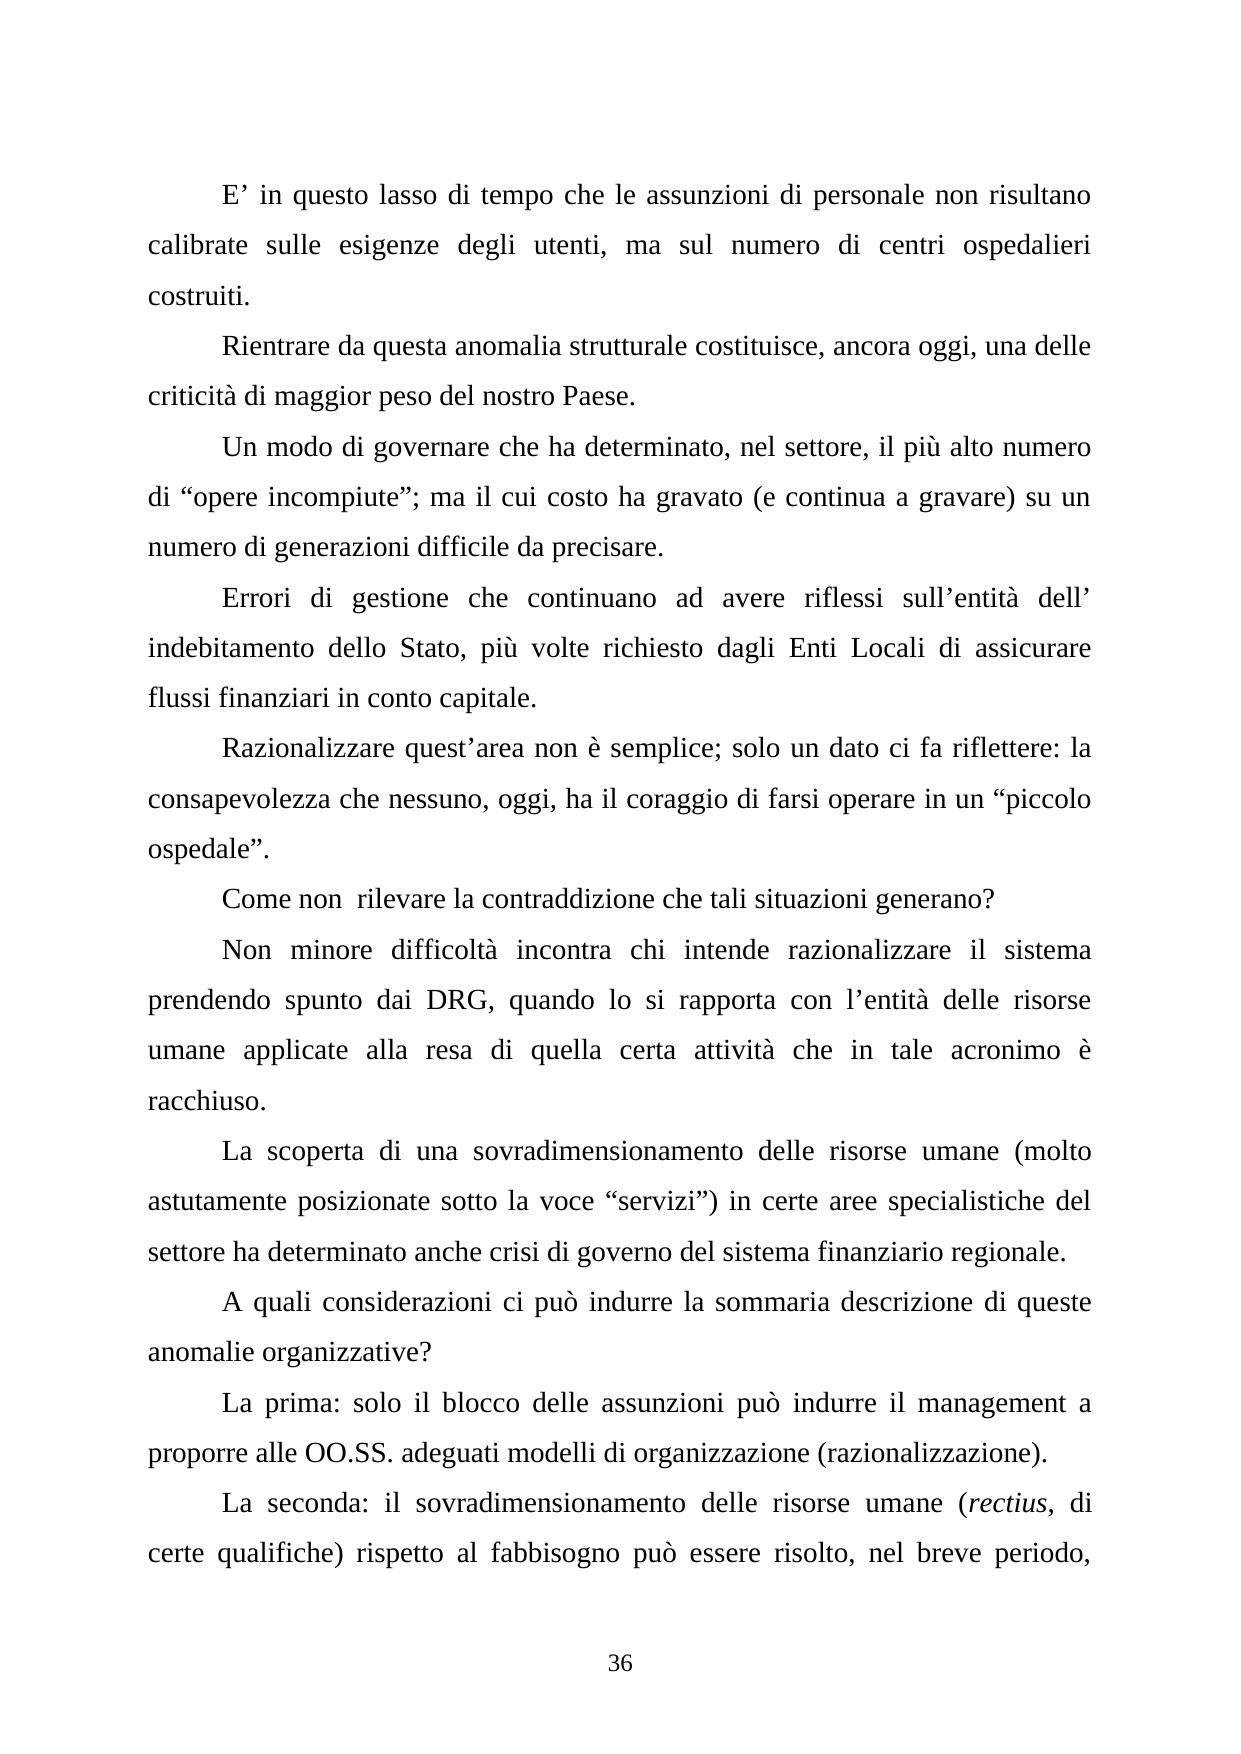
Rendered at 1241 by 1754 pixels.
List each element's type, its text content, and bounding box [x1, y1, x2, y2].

text Razionalizzare quest’area non è semplice; solo un dato ci fa riflettere: la consapevolezza che nessuno, oggi, ha il coraggio di farsi operare in un “piccolo ospedale”. [148, 731, 1092, 865]
text La scoperta di una sovradimensionamento delle risorse umane (molto astutamente posizionate sotto la voce “servizi”) in certe aree specialistiche del settore ha determinato anche crisi di governo del sistema finanziario regionale. [148, 1133, 1092, 1267]
text Un modo di governare che ha determinato, nel settore, il più alto numero di “opere incompiute”; ma il cui costo ha gravato (e continua a gravare) su un numero di generazioni difficile da precisare. [148, 429, 1092, 563]
text Rientrare da questa anomalia strutturale costituisce, ancora oggi, una delle criticità di maggior peso del nostro Paese. [148, 328, 1092, 412]
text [148, 1485, 1092, 1569]
text Errori di gestione che continuano ad avere riflessi sull’entità dell’ indebitamento dello Stato, più volte richiesto dagli Enti Locali di assicurare flussi finanziari in conto capitale. [148, 580, 1092, 714]
text Non minore difficoltà incontra chi intende razionalizzare il sistema prendendo spunto dai DRG, quando lo si rapporta con l’entità delle risorse umane applicate alla resa di quella certa attività che in tale acronimo è racchiuso. [148, 932, 1092, 1116]
text Come non rilevare la contraddizione che tali situazioni generano? [148, 882, 1092, 915]
text La prima: solo il blocco delle assunzioni può indurre il management a proporre alle OO.SS. adeguati modelli di organizzazione (razionalizzazione). [148, 1385, 1092, 1468]
text A quali considerazioni ci può indurre la sommaria descrizione di queste anomalie organizzative? [148, 1284, 1092, 1368]
text E’ in questo lasso di tempo che le assunzioni di personale non risultano calibrate sulle esigenze degli utenti, ma sul numero di centri ospedalieri costruiti. [148, 177, 1092, 311]
